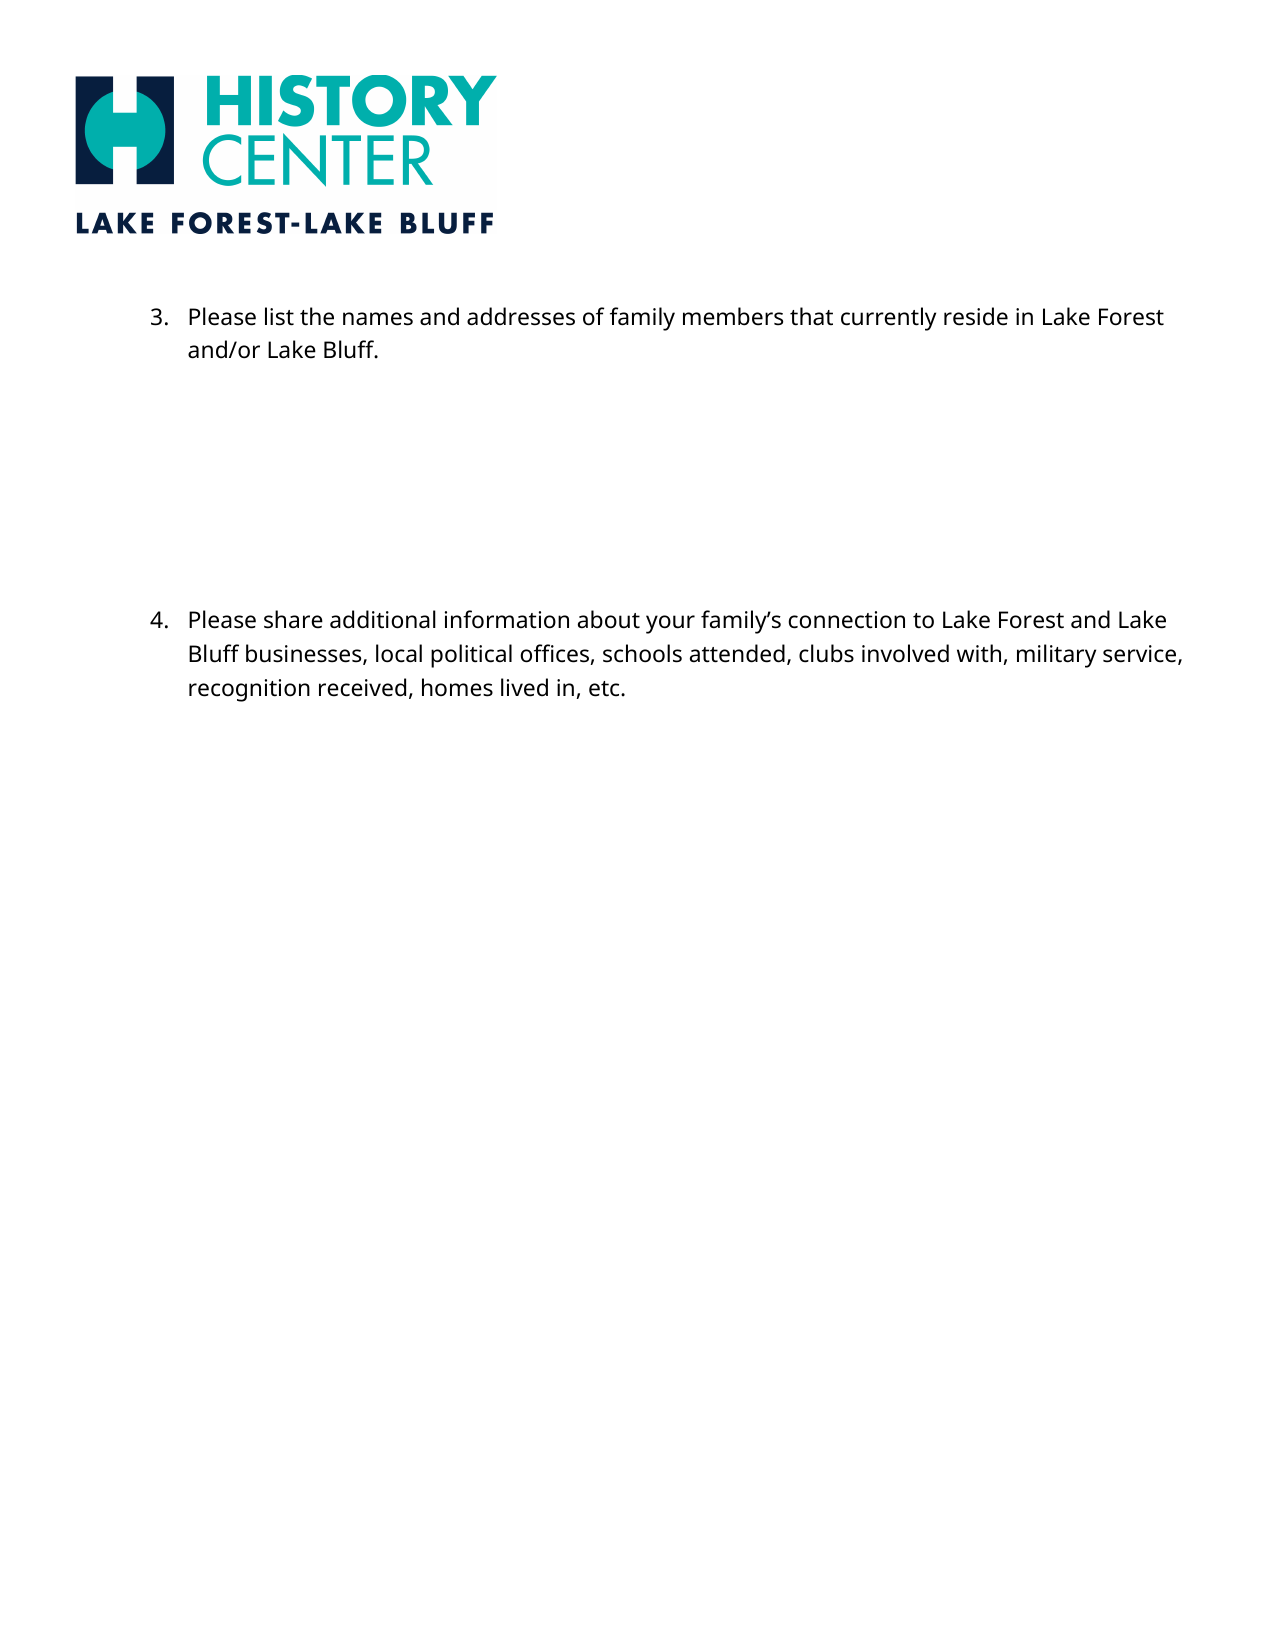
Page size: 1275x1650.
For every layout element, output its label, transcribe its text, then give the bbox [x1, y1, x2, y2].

picture [75, 75, 497, 234]
list Please list the names and addresses of family members that currently reside in Lake Forest and/or Lake Bluff. [150, 301, 1200, 366]
list Please share additional information about your family’s connection to Lake Forest and Lake Bluff businesses, local political offices, schools attended, clubs involved with, military service, recognition received, homes lived in, etc. [150, 604, 1200, 703]
